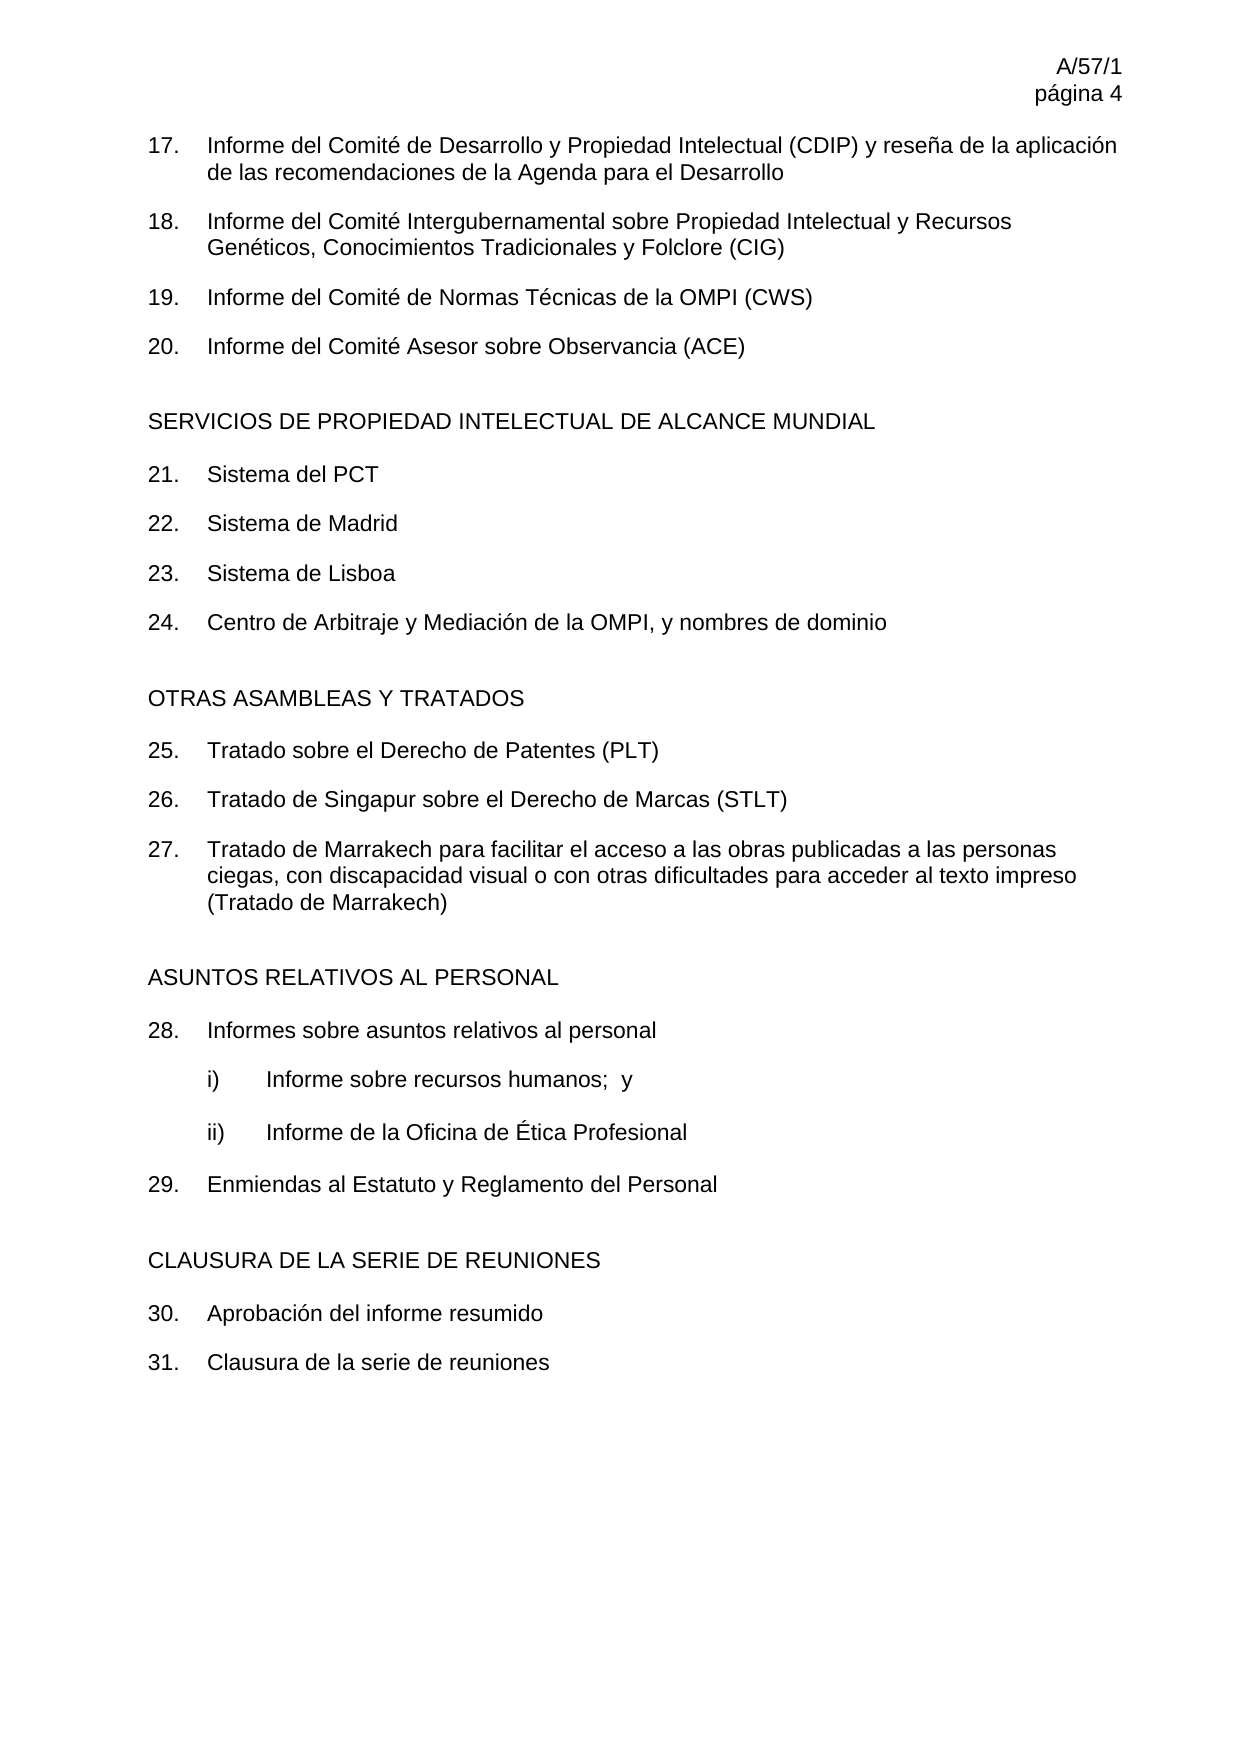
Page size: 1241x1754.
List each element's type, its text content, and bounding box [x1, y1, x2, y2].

text Tratado sobre el Derecho de Patentes (PLT) [148, 737, 1122, 763]
text i) Informe sobre recursos humanos; y [207, 1066, 1122, 1092]
text Sistema de Madrid [148, 510, 1122, 537]
text Informes sobre asuntos relativos al personal [148, 1017, 1122, 1043]
text Enmiendas al Estatuto y Reglamento del Personal [148, 1171, 1122, 1198]
text OTRAS ASAMBLEAS Y TRATADOS [148, 684, 1122, 711]
text Informe del Comité Asesor sobre Observancia (ACE) [148, 333, 1122, 359]
text Informe del Comité de Normas Técnicas de la OMPI (CWS) [148, 283, 1122, 310]
text Sistema del PCT [148, 461, 1122, 487]
text Aprobación del informe resumido [148, 1300, 1122, 1326]
text Sistema de Lisboa [148, 559, 1122, 586]
text Tratado de Marrakech para facilitar el acceso a las obras publicadas a las personas ciegas, con discapacidad visual o con otras dificultades para acceder al texto impreso (Tratado de Marrakech) [148, 836, 1122, 915]
text CLAUSURA DE LA SERIE DE REUNIONES [148, 1247, 1122, 1273]
text SERVICIOS DE PROPIEDAD INTELECTUAL DE ALCANCE MUNDIAL [148, 408, 1122, 435]
text Informe del Comité de Desarrollo y Propiedad Intelectual (CDIP) y reseña de la aplicación de las recomendaciones de la Agenda para el Desarrollo [148, 132, 1122, 185]
text Informe del Comité Intergubernamental sobre Propiedad Intelectual y Recursos Genéticos, Conocimientos Tradicionales y Folclore (CIG) [148, 208, 1122, 261]
text ASUNTOS RELATIVOS AL PERSONAL [148, 964, 1122, 990]
text Tratado de Singapur sobre el Derecho de Marcas (STLT) [148, 786, 1122, 813]
text Clausura de la serie de reuniones [148, 1349, 1122, 1375]
text ii) Informe de la Oficina de Ética Profesional [207, 1119, 1122, 1145]
text Centro de Arbitraje y Mediación de la OMPI, y nombres de dominio [148, 609, 1122, 635]
